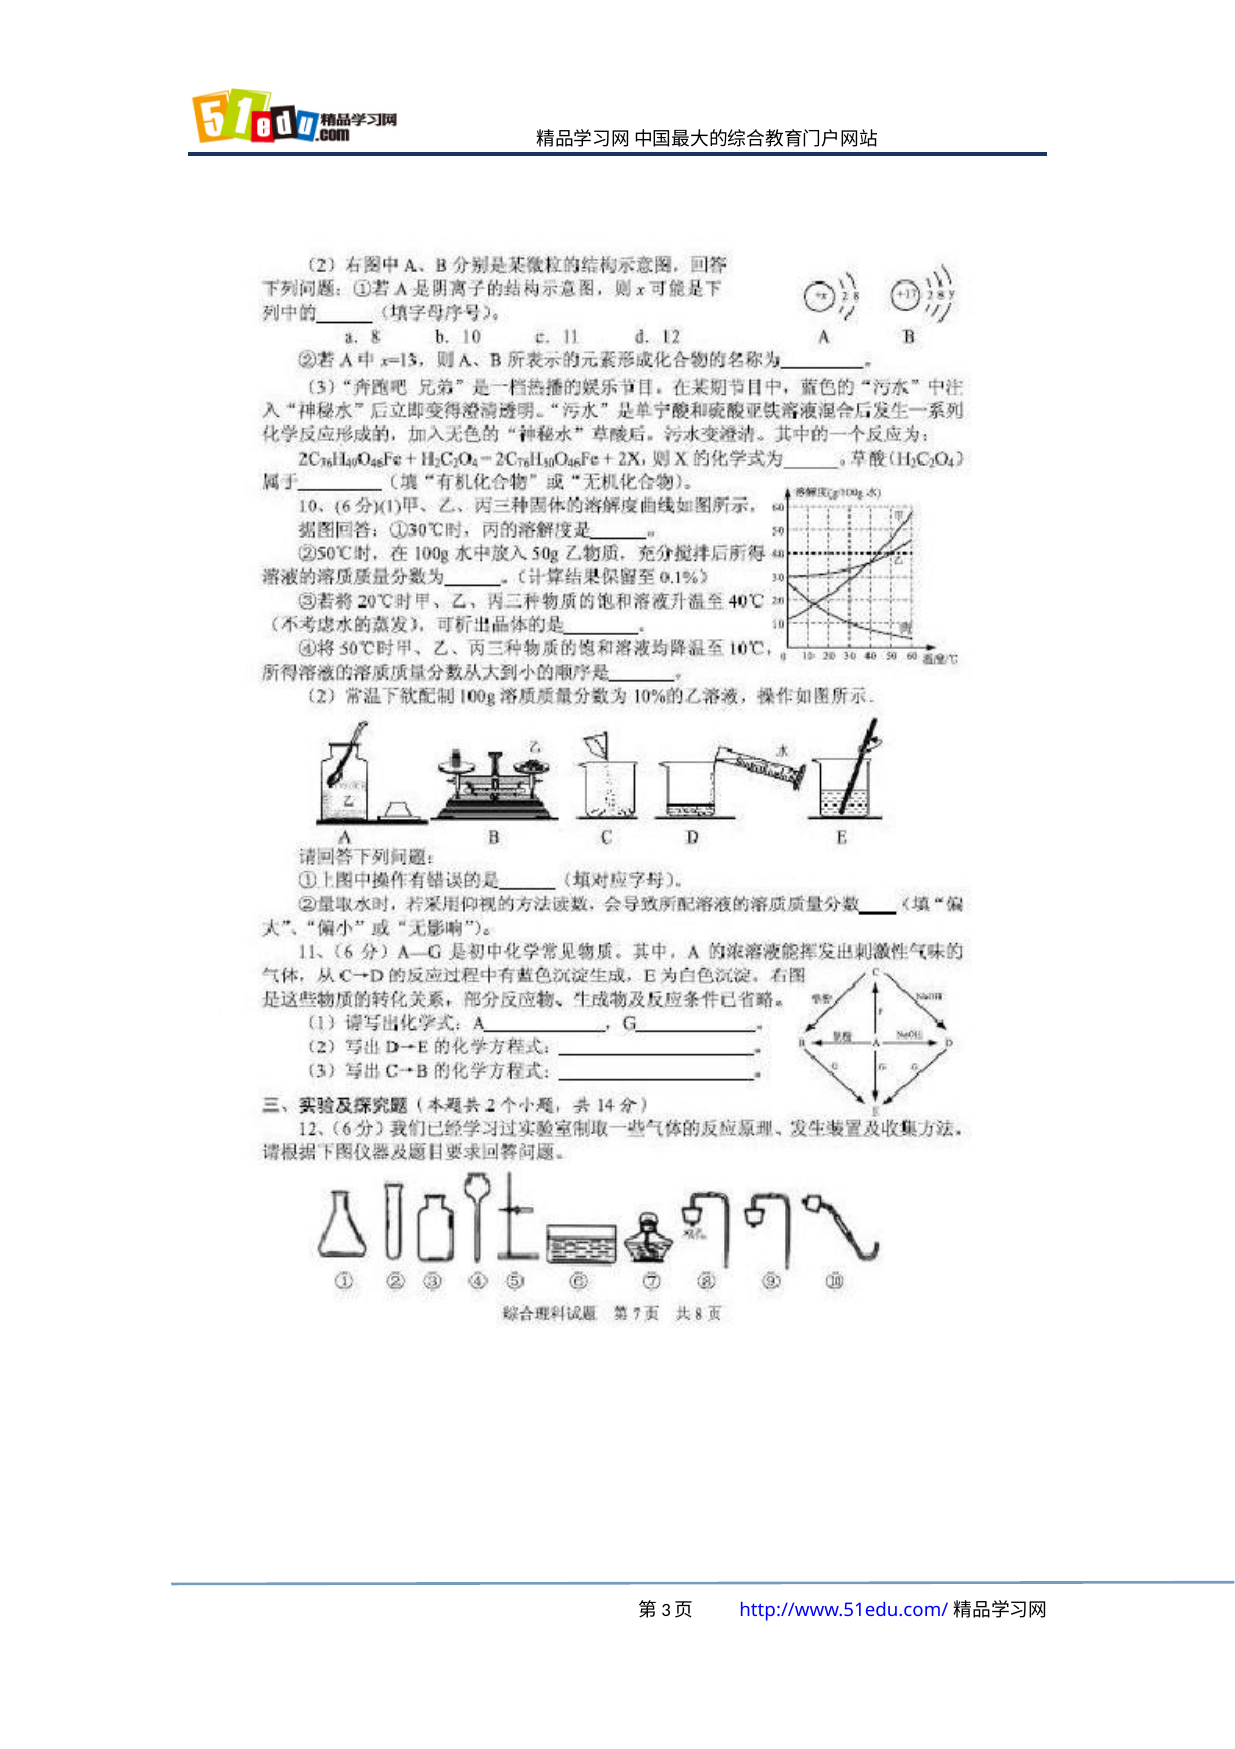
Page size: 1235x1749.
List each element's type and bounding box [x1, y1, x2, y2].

picture [220, 190, 1014, 1328]
picture [187, 88, 405, 145]
